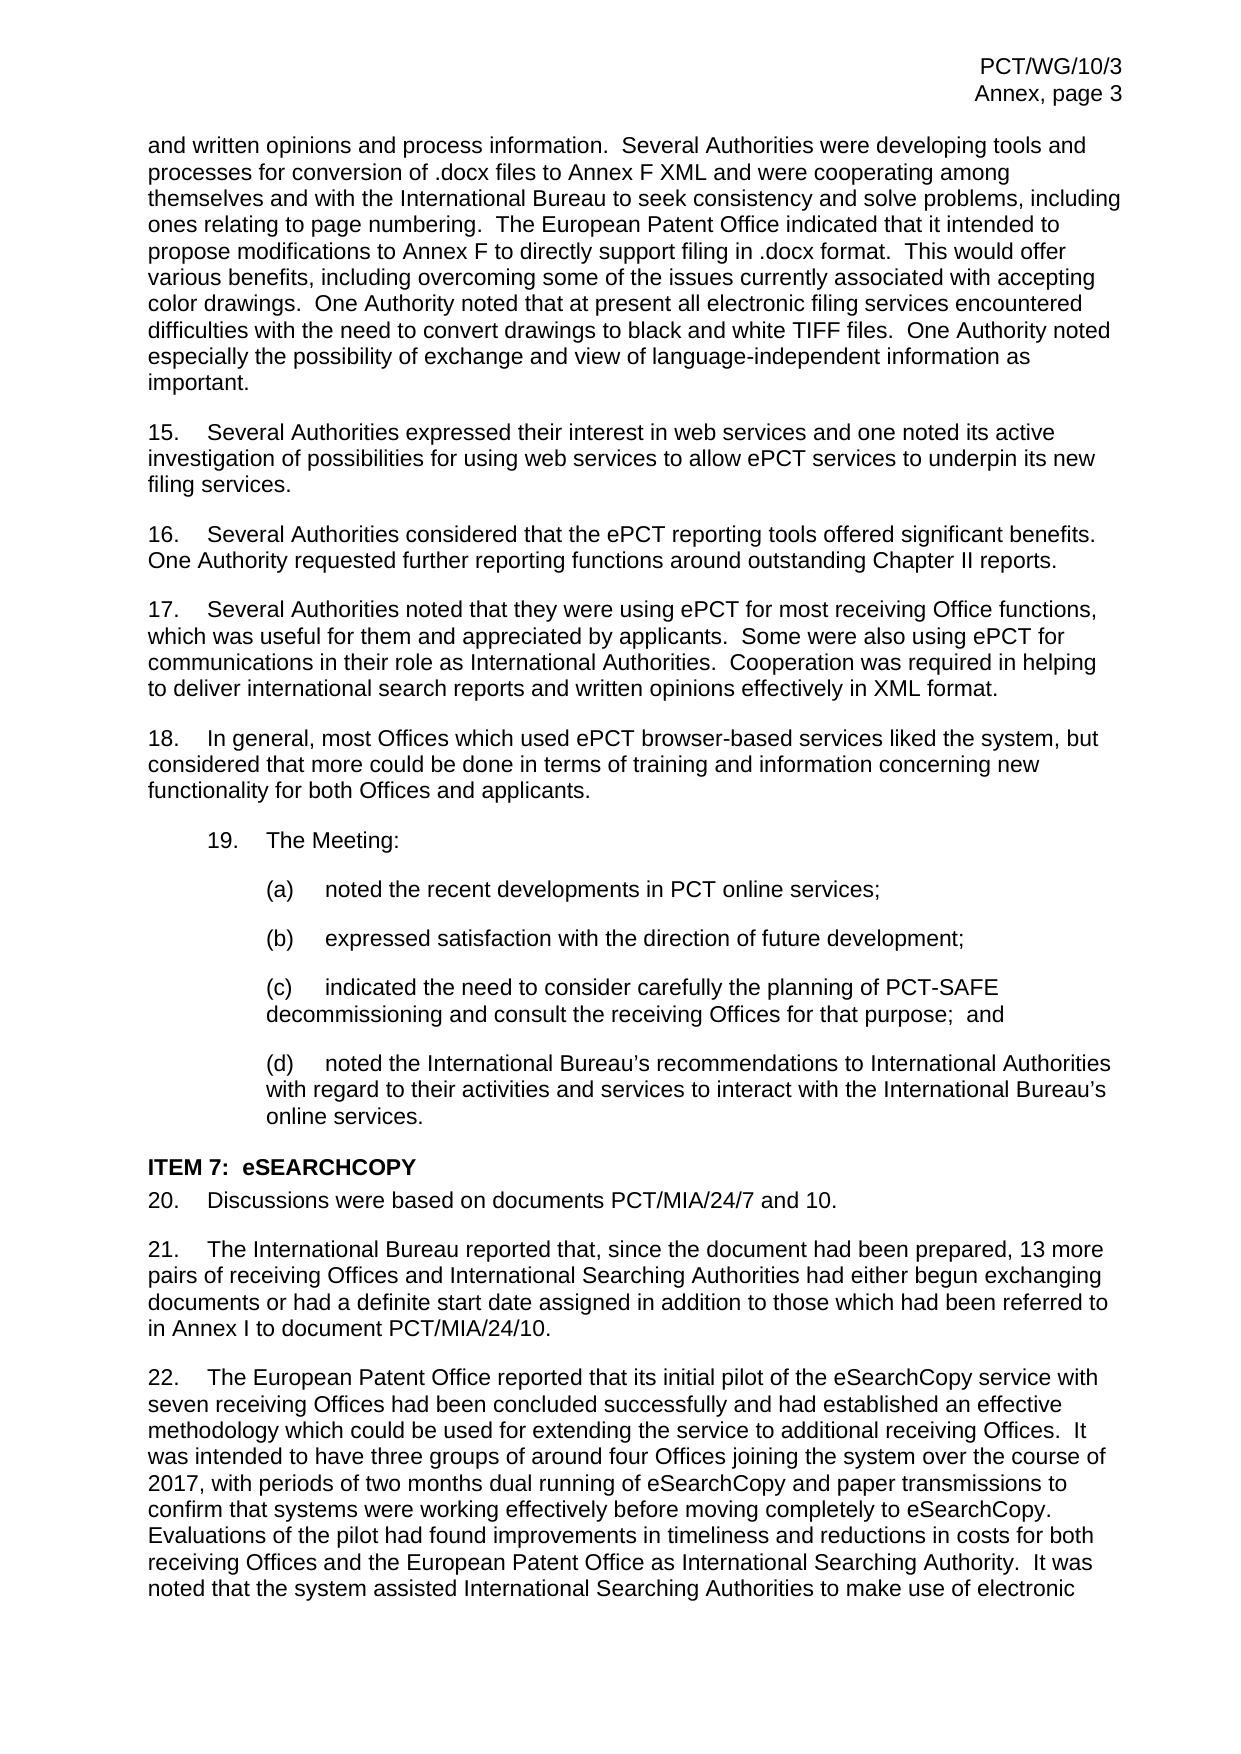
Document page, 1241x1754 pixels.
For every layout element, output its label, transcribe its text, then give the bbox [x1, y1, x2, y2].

list noted the International Bureau’s recommendations to International Authorities with regard to their activities and services to interact with the International Bureau’s online services. [266, 1050, 1122, 1129]
list indicated the need to consider carefully the planning of PCT-SAFE decommissioning and consult the receiving Offices for that purpose; and [266, 974, 1122, 1027]
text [148, 1364, 1122, 1601]
subtitle Item 7: eSearchCopy [148, 1154, 1122, 1180]
text Discussions were based on documents PCT/MIA/24/7 and 10. [148, 1187, 1122, 1213]
text The International Bureau reported that, since the document had been prepared, 13 more pairs of receiving Offices and International Searching Authorities had either begun exchanging documents or had a definite start date assigned in addition to those which had been referred to in Annex I to document PCT/MIA/24/10. [148, 1236, 1122, 1341]
text Several Authorities noted that they were using ePCT for most receiving Office functions, which was useful for them and appreciated by applicants. Some were also using ePCT for communications in their role as International Authorities. Cooperation was required in helping to deliver international search reports and written opinions effectively in XML format. [148, 596, 1122, 702]
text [148, 132, 1122, 396]
text In general, most Offices which used ePCT browser-based services liked the system, but considered that more could be done in terms of training and information concerning new functionality for both Offices and applicants. [148, 724, 1122, 804]
text Several Authorities expressed their interest in web services and one noted its active investigation of possibilities for using web services to allow ePCT services to underpin its new filing services. [148, 419, 1122, 498]
text Several Authorities considered that the ePCT reporting tools offered significant benefits. One Authority requested further reporting functions around outstanding Chapter II reports. [148, 521, 1122, 573]
list noted the recent developments in PCT online services; [266, 876, 1122, 902]
list expressed satisfaction with the direction of future development; [266, 925, 1122, 951]
text The Meeting: [207, 827, 1122, 853]
